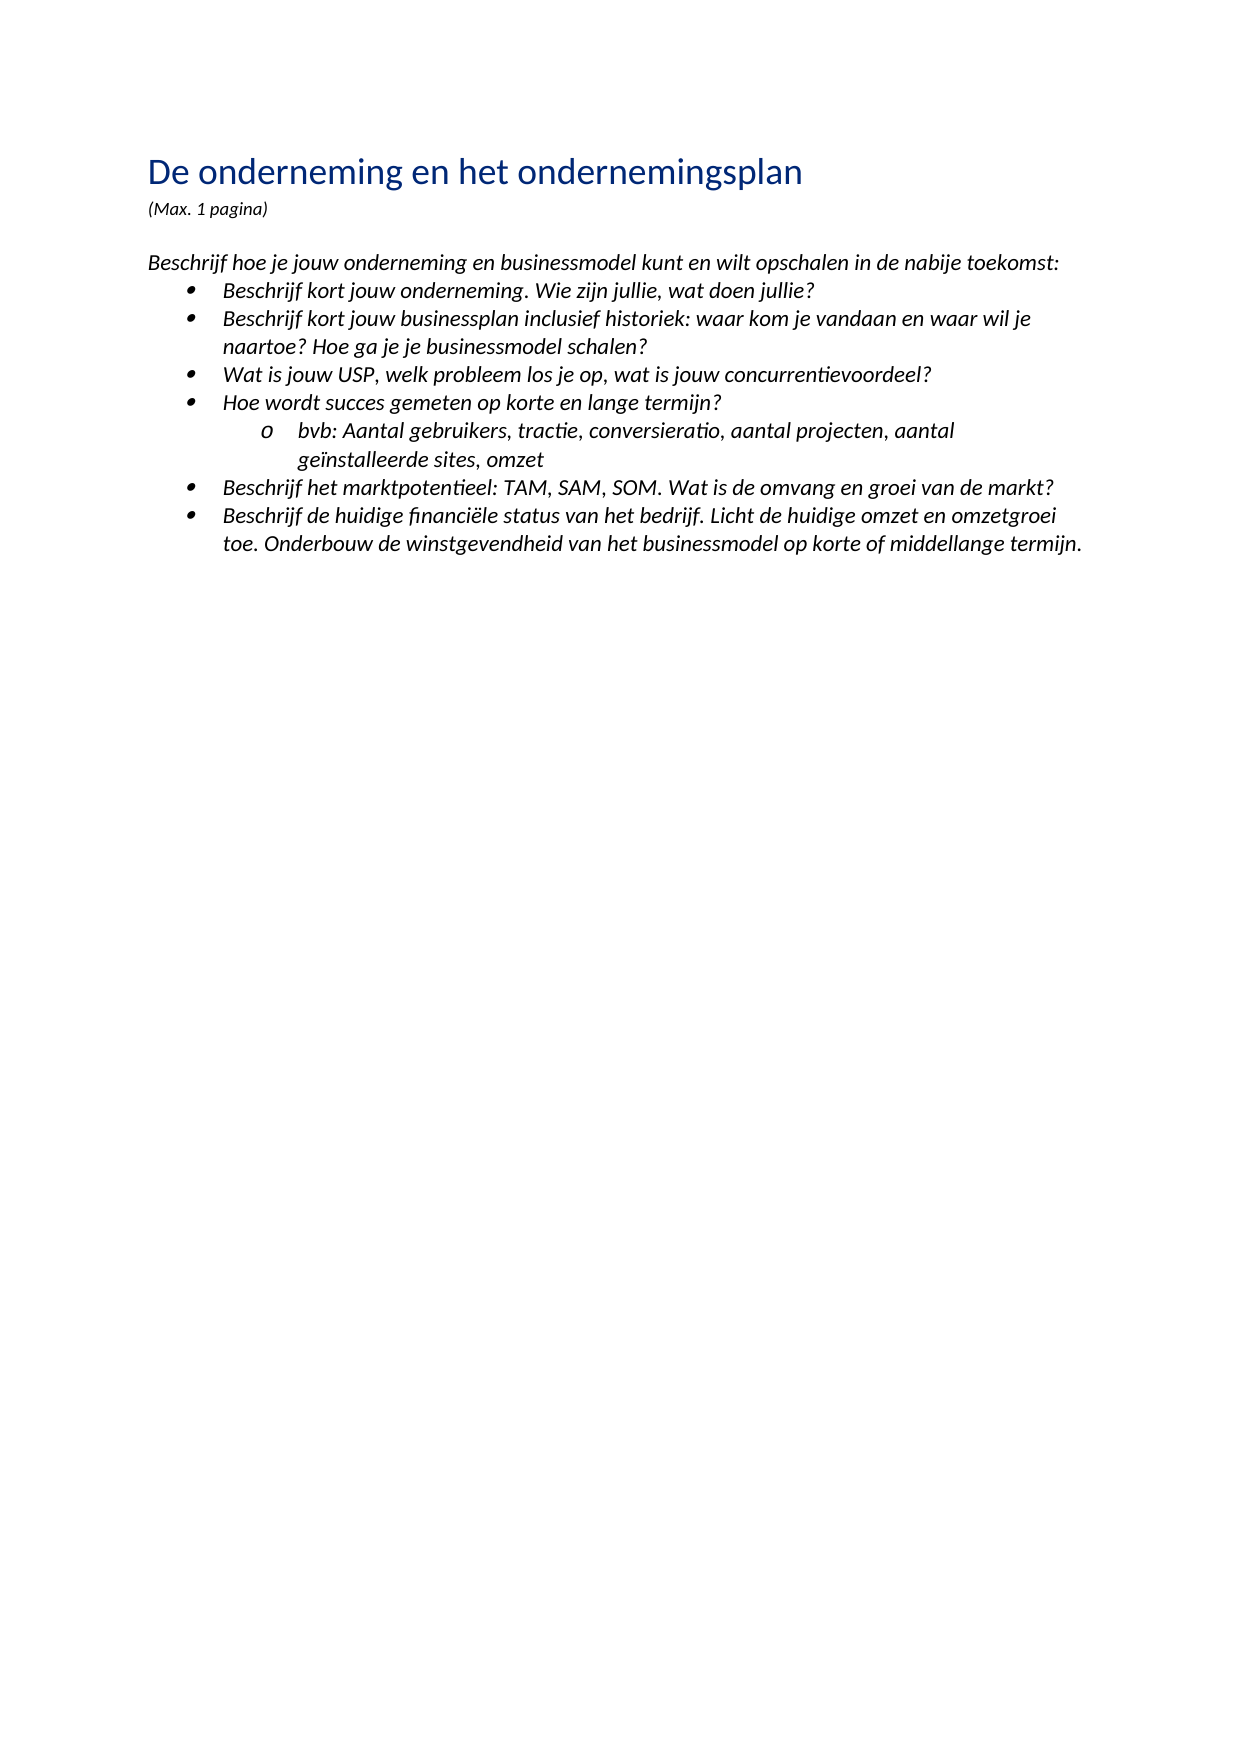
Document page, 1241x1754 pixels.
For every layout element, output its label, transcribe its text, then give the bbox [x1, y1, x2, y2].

list Hoe wordt succes gemeten op korte en lange termijn? [185, 388, 1093, 416]
list Beschrijf het marktpotentieel: TAM, SAM, SOM. Wat is de omvang en groei van de markt? [185, 473, 1093, 501]
list bvb: Aantal gebruikers, tractie, conversieratio, aantal projecten, aantal geïnstalleerde sites, omzet [260, 416, 1093, 473]
text De onderneming en het ondernemingsplan [148, 148, 1093, 193]
text (Max. 1 pagina) [148, 197, 1093, 220]
text Beschrijf hoe je jouw onderneming en businessmodel kunt en wilt opschalen in de nabije toekomst: [148, 248, 1093, 276]
list Beschrijf kort jouw onderneming. Wie zijn jullie, wat doen jullie? [185, 276, 1093, 304]
list Beschrijf de huidige financiële status van het bedrijf. Licht de huidige omzet en omzetgroei toe. Onderbouw de winstgevendheid van het businessmodel op korte of middellange termijn. [185, 501, 1093, 557]
list Beschrijf kort jouw businessplan inclusief historiek: waar kom je vandaan en waar wil je naartoe? Hoe ga je je businessmodel schalen? [185, 304, 1093, 360]
list Wat is jouw USP, welk probleem los je op, wat is jouw concurrentievoordeel? [185, 360, 1093, 388]
